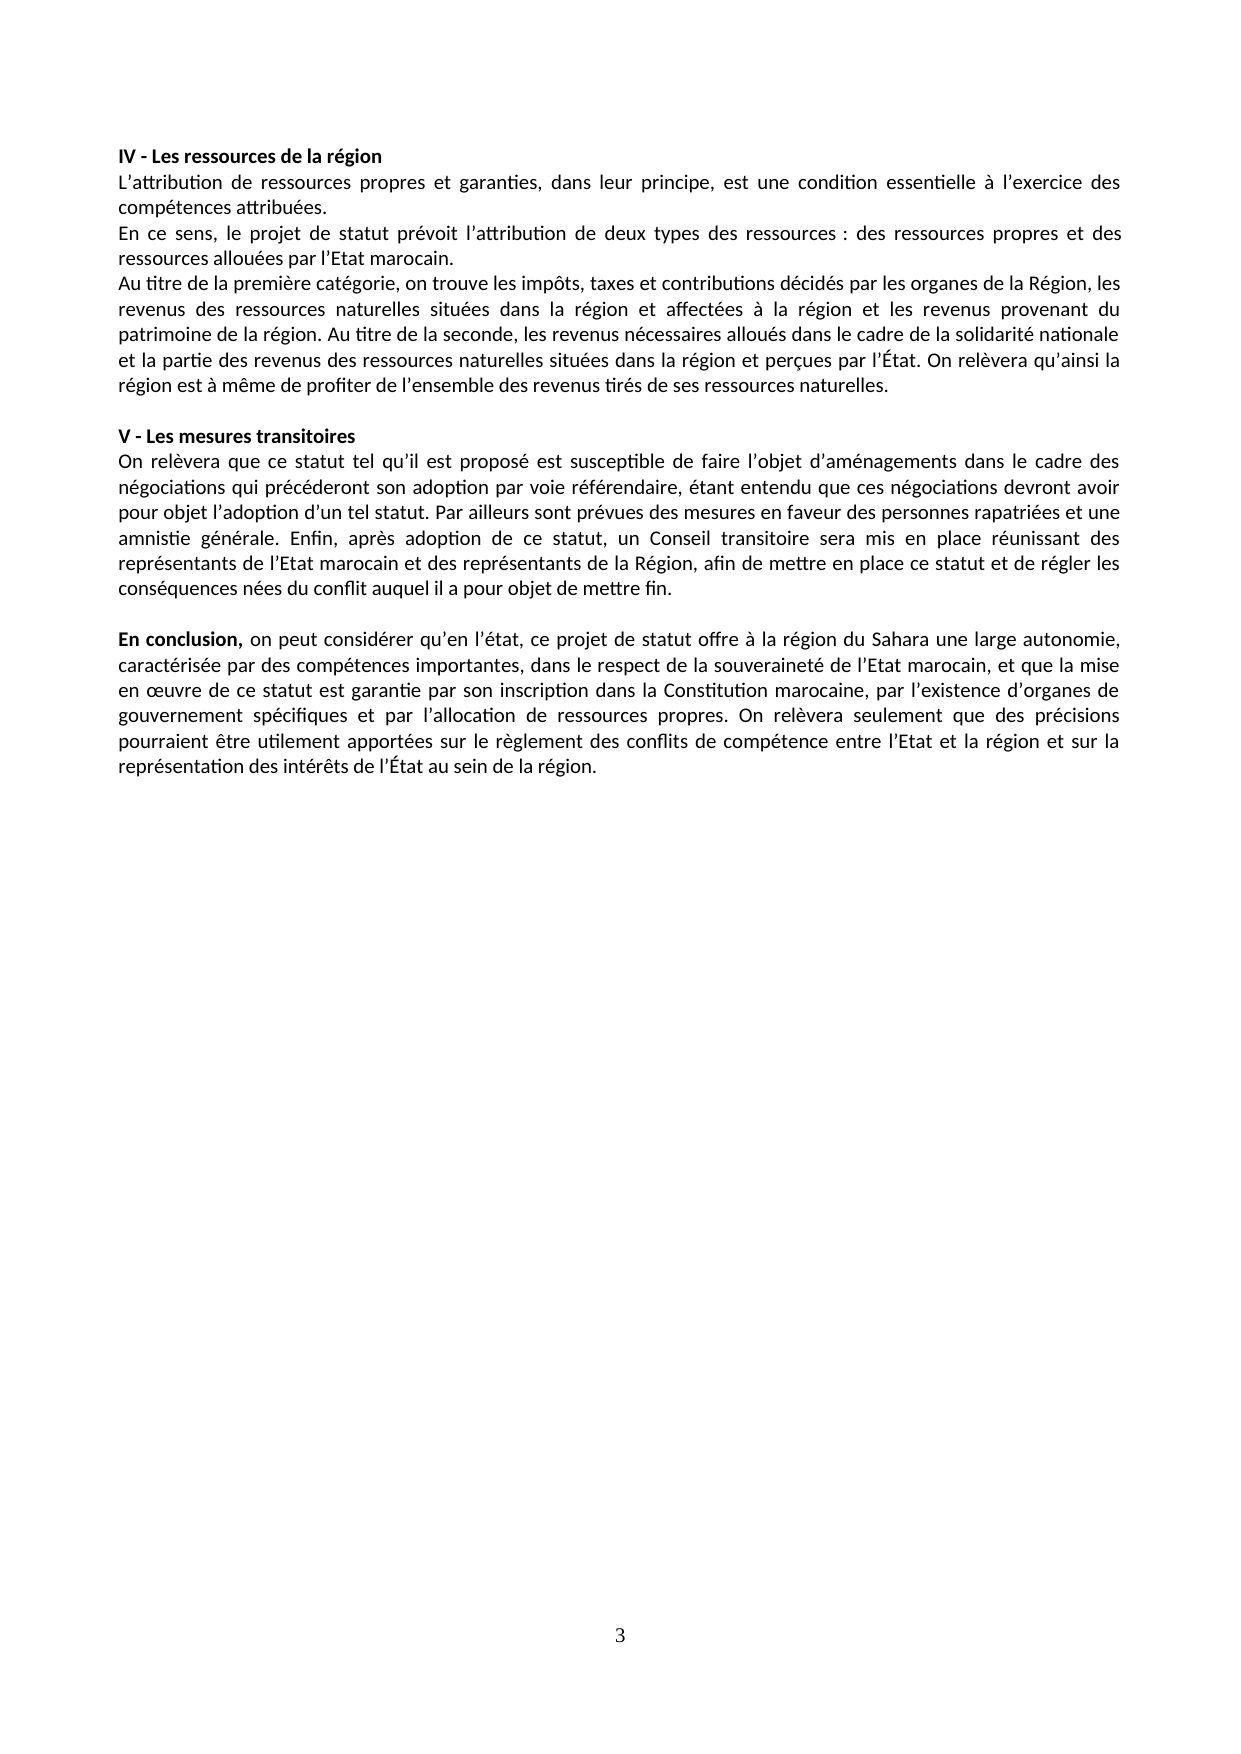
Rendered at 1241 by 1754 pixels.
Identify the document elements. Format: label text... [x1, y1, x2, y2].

text V - Les mesures transitoires [118, 423, 1122, 448]
text IV - Les ressources de la région [118, 143, 1122, 169]
text En conclusion, on peut considérer qu’en l’état, ce projet de statut offre à la région du Sahara une large autonomie, caractérisée par des compétences importantes, dans le respect de la souveraineté de l’Etat marocain, et que la mise en œuvre de ce statut est garantie par son inscription dans la Constitution marocaine, par l’existence d’organes de gouvernement spécifiques et par l’allocation de ressources propres. On relèvera seulement que des précisions pourraient être utilement apportées sur le règlement des conflits de compétence entre l’Etat et la région et sur la représentation des intérêts de l’État au sein de la région. [118, 626, 1122, 779]
text L’attribution de ressources propres et garanties, dans leur principe, est une condition essentielle à l’exercice des compétences attribuées. [118, 169, 1122, 220]
text Au titre de la première catégorie, on trouve les impôts, taxes et contributions décidés par les organes de la Région, les revenus des ressources naturelles situées dans la région et affectées à la région et les revenus provenant du patrimoine de la région. Au titre de la seconde, les revenus nécessaires alloués dans le cadre de la solidarité nationale et la partie des revenus des ressources naturelles situées dans la région et perçues par l’État. On relèvera qu’ainsi la région est à même de profiter de l’ensemble des revenus tirés de ses ressources naturelles. [118, 271, 1122, 398]
text On relèvera que ce statut tel qu’il est proposé est susceptible de faire l’objet d’aménagements dans le cadre des négociations qui précéderont son adoption par voie référendaire, étant entendu que ces négociations devront avoir pour objet l’adoption d’un tel statut. Par ailleurs sont prévues des mesures en faveur des personnes rapatriées et une amnistie générale. Enfin, après adoption de ce statut, un Conseil transitoire sera mis en place réunissant des représentants de l’Etat marocain et des représentants de la Région, afin de mettre en place ce statut et de régler les conséquences nées du conflit auquel il a pour objet de mettre fin. [118, 448, 1122, 601]
text En ce sens, le projet de statut prévoit l’attribution de deux types des ressources : des ressources propres et des ressources allouées par l’Etat marocain. [118, 220, 1122, 271]
